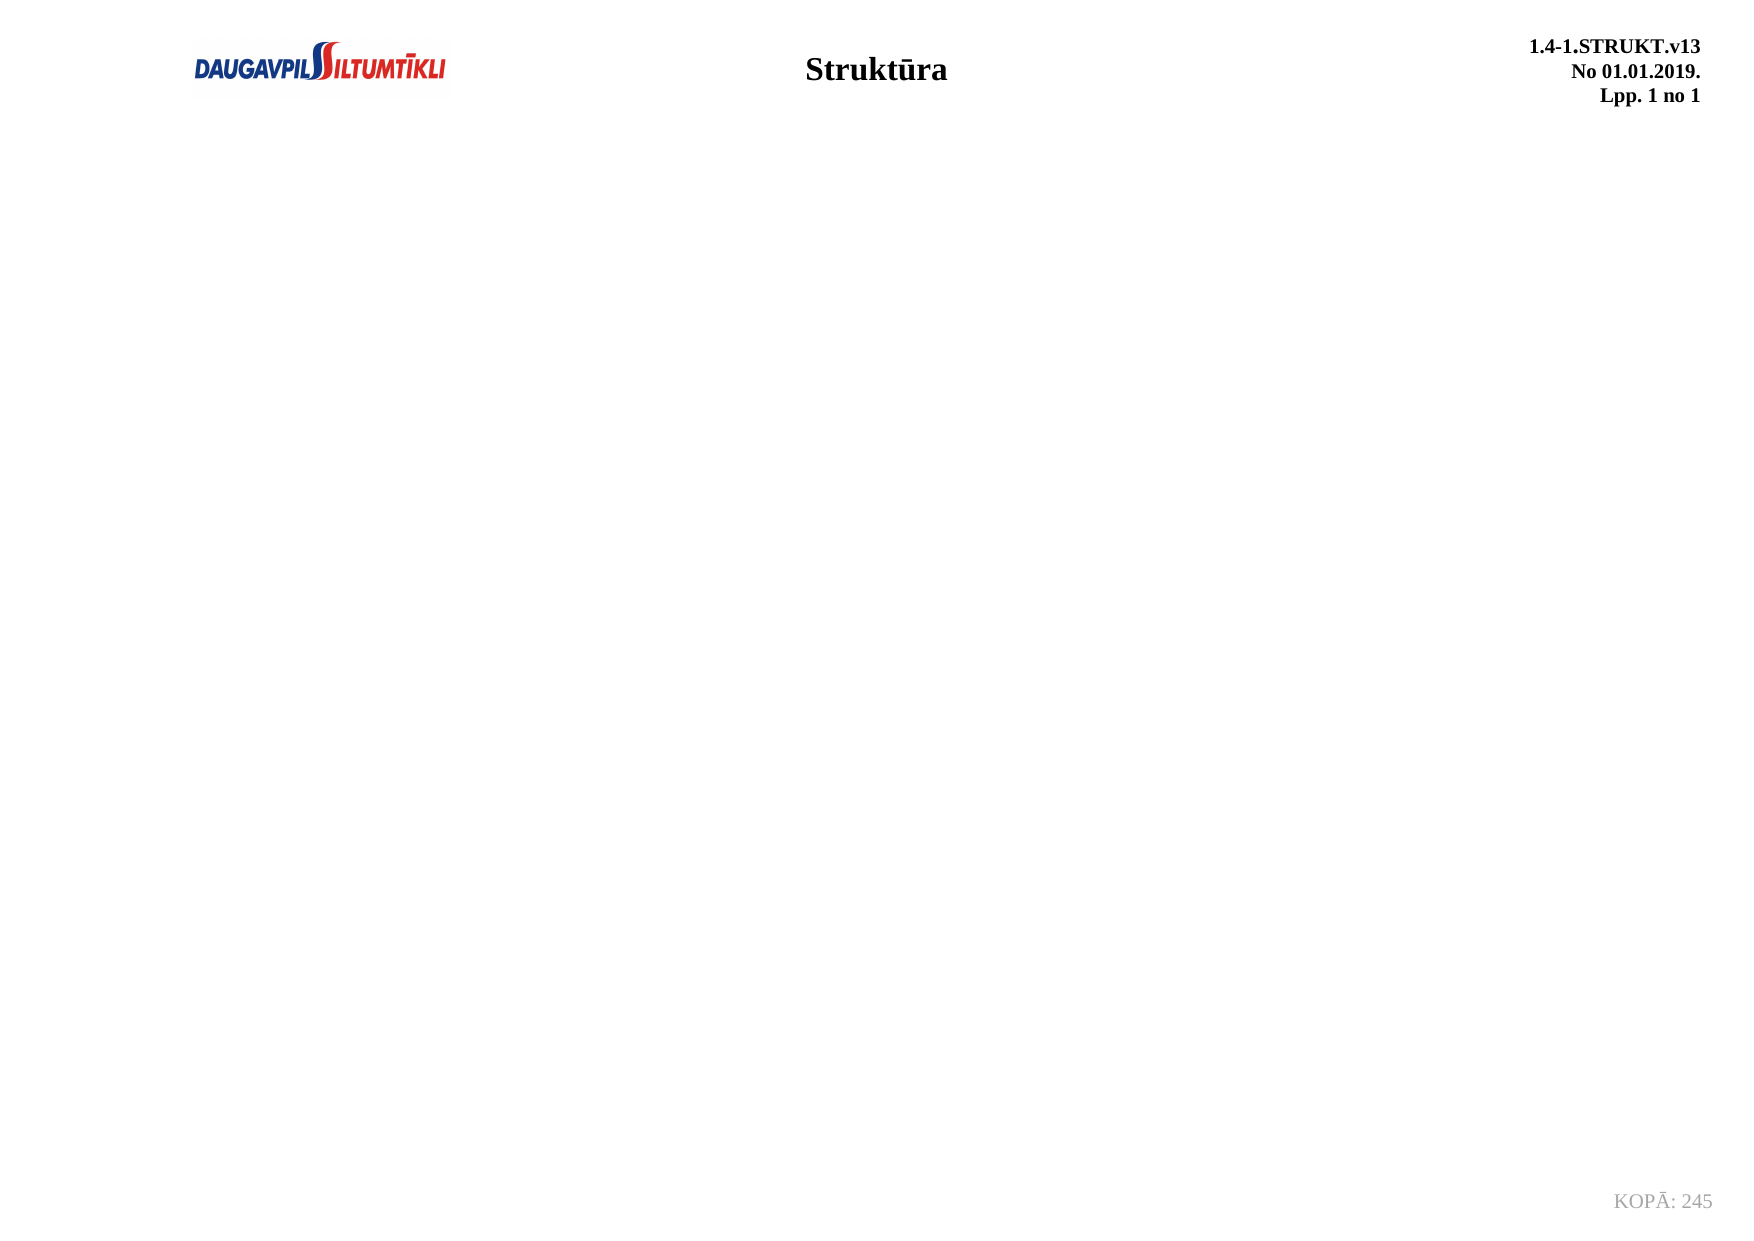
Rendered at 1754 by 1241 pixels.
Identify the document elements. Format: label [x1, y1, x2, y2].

picture [186, 36, 453, 101]
